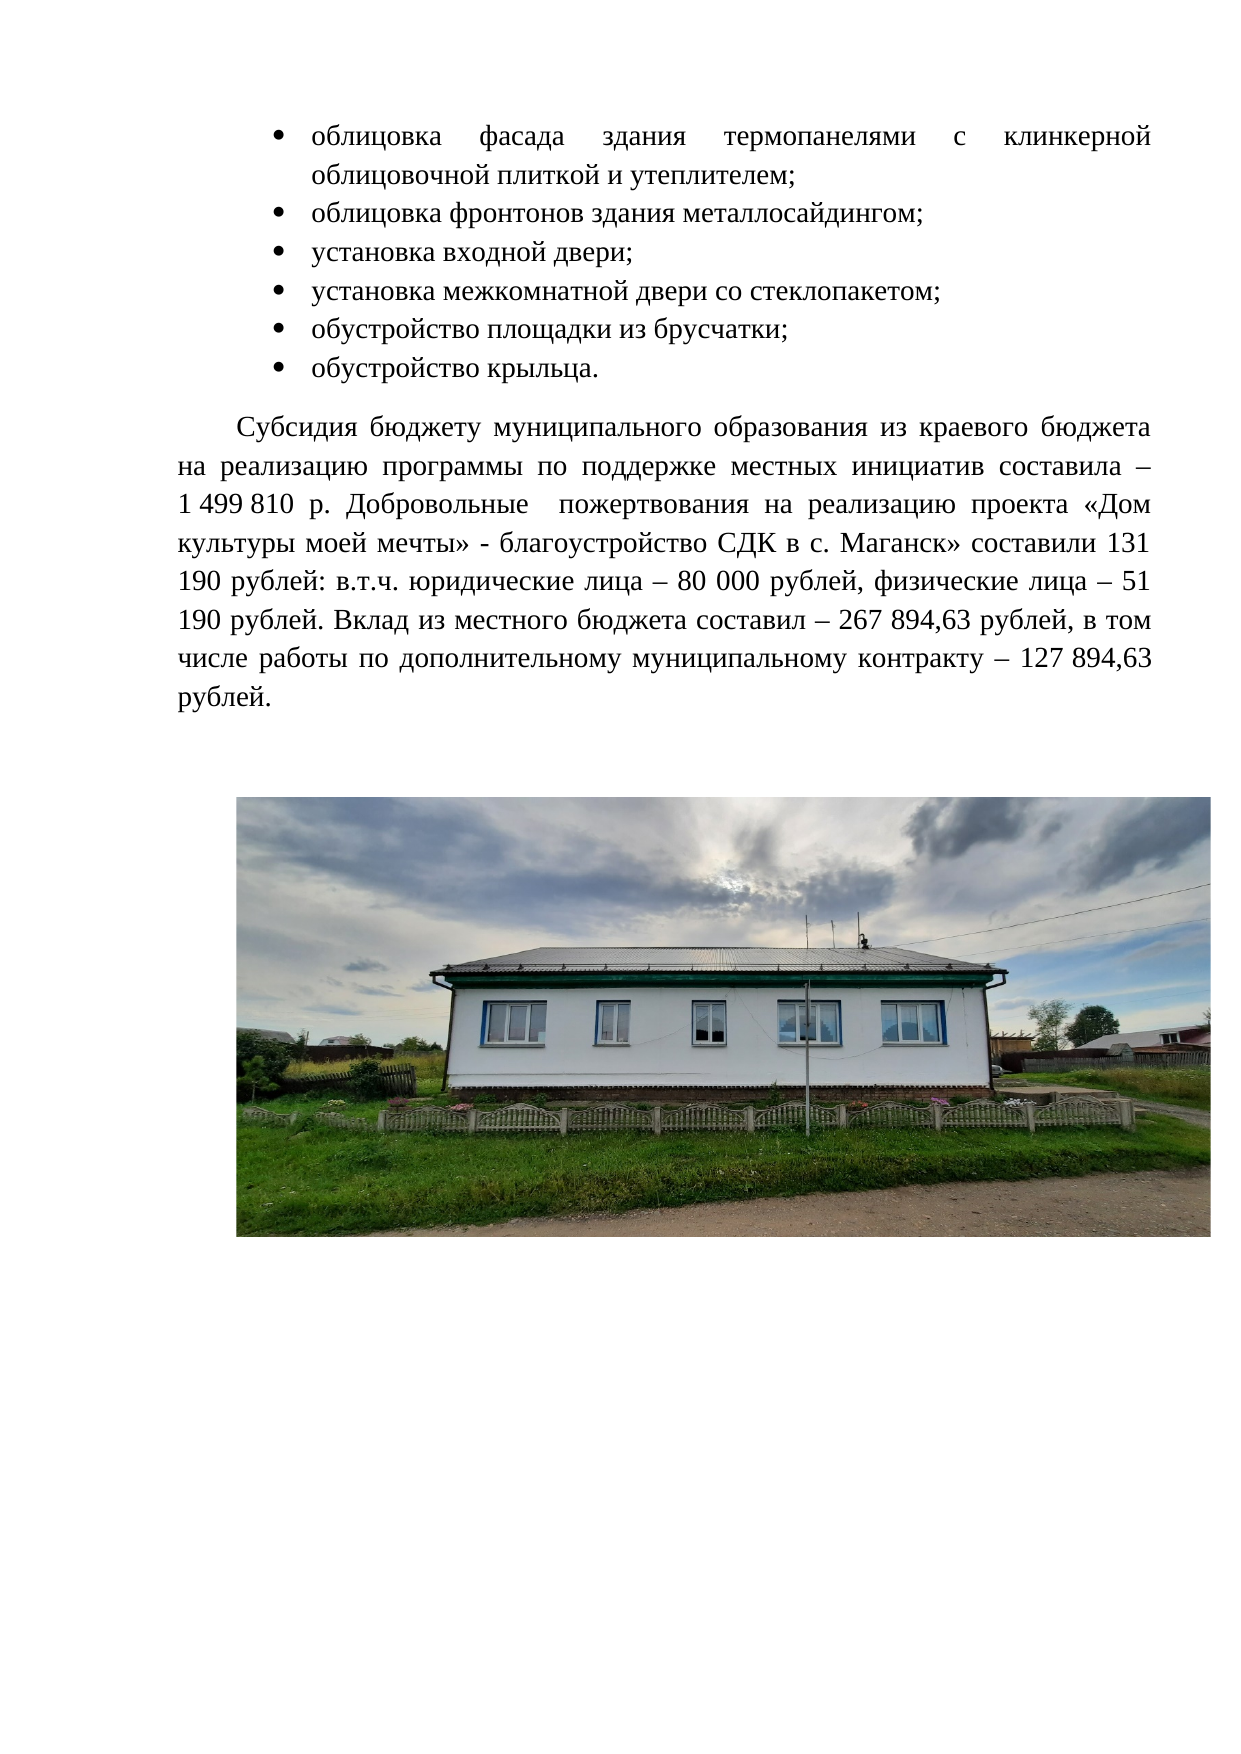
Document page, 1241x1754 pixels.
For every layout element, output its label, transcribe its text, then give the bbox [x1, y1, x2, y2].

picture [236, 797, 1211, 1237]
list обустройство крыльца. [274, 350, 1152, 383]
list установка межкомнатной двери со стеклопакетом; [274, 273, 1152, 306]
list облицовка фасада здания термопанелями с клинкерной облицовочной плиткой и утеплителем; [274, 118, 1152, 190]
list облицовка фронтонов здания металлосайдингом; [274, 195, 1152, 229]
text Субсидия бюджету муниципального образования из краевого бюджета на реализацию программы по поддержке местных инициатив составила – 1 499 810 р. Добровольные пожертвования на реализацию проекта «Дом культуры моей мечты» - благоустройство СДК в с. Маганск» составили 131 190 рублей: в.т.ч. юридические лица – 80 000 рублей, физические лица – 51 190 рублей. Вклад из местного бюджета составил – 267 894,63 рублей, в том числе работы по дополнительному муниципальному контракту – 127 894,63 рублей. [177, 409, 1152, 713]
list обустройство площадки из брусчатки; [274, 311, 1152, 345]
list установка входной двери; [274, 234, 1152, 268]
